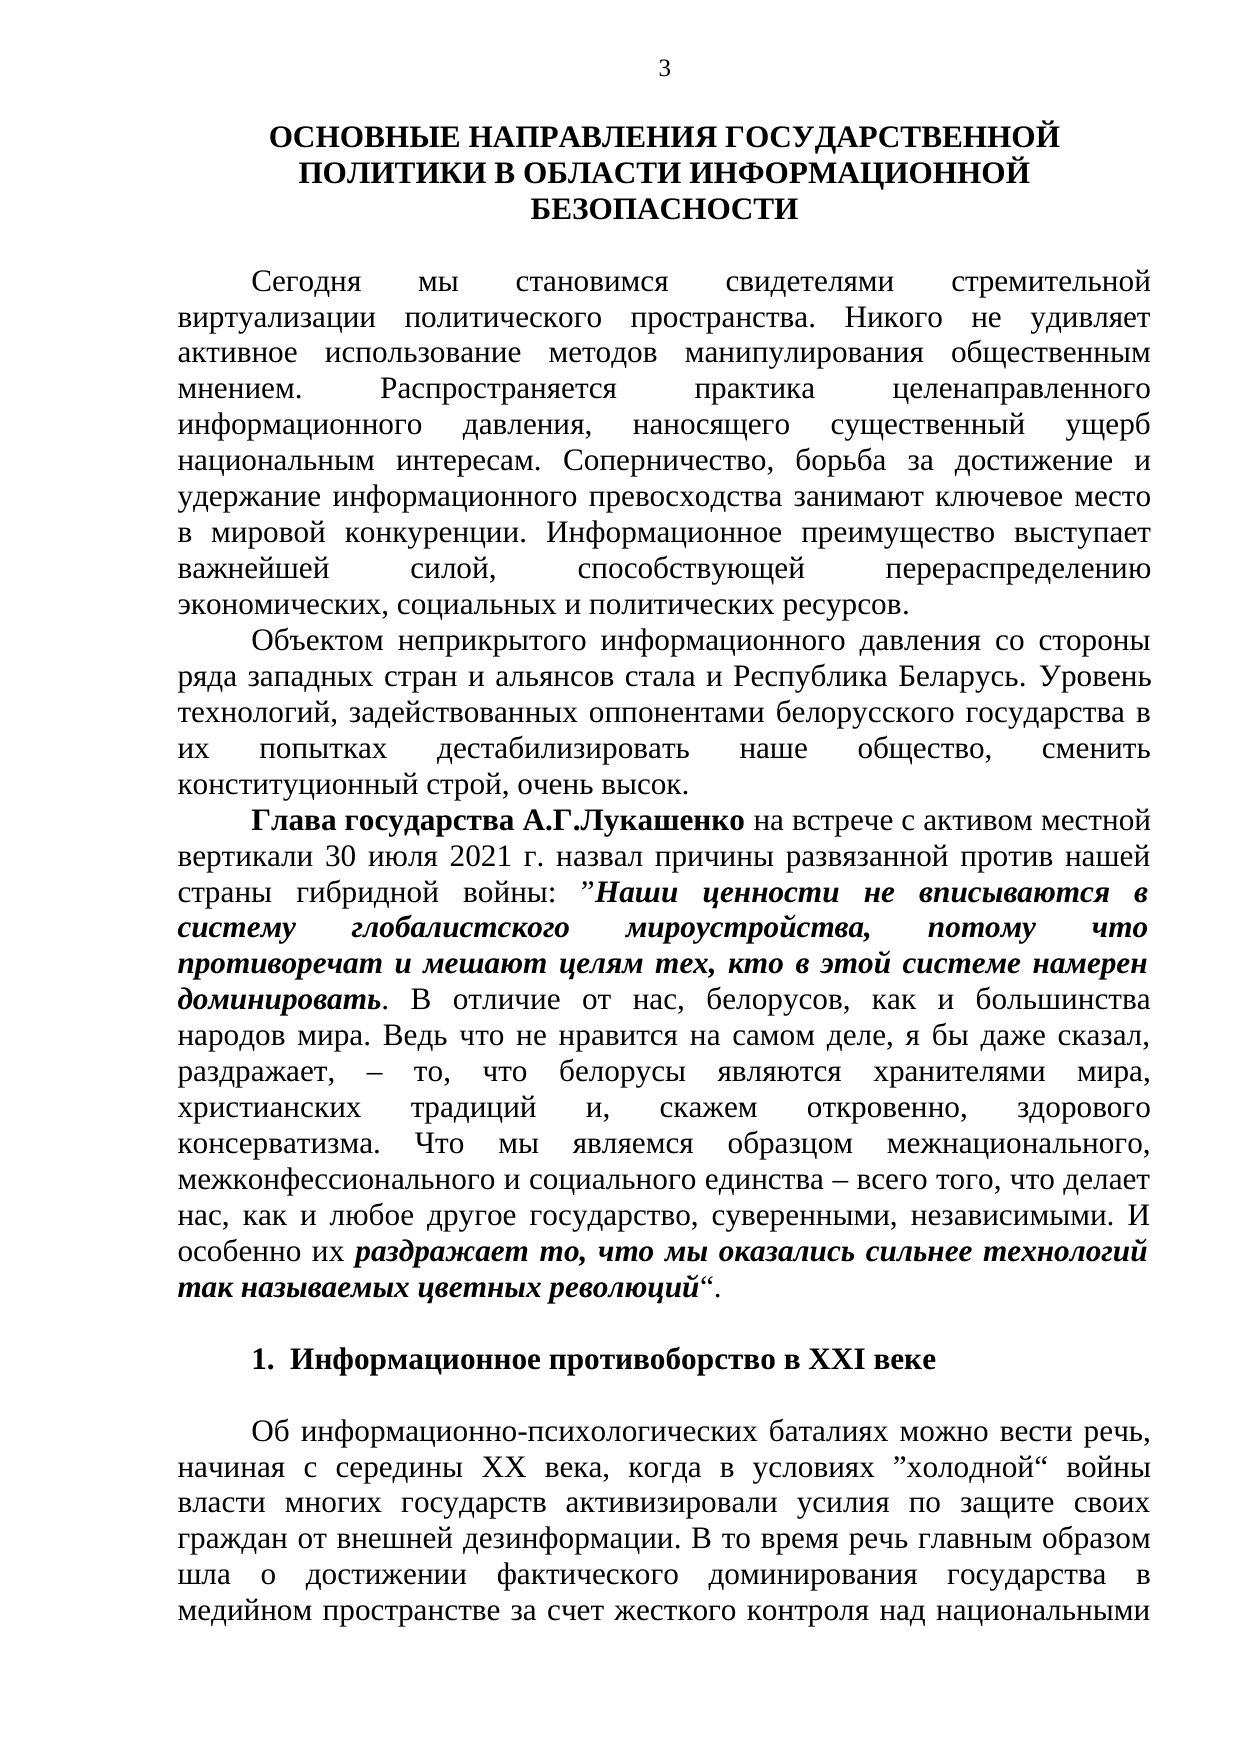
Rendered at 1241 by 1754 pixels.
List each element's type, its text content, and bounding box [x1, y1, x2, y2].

text Глава государства А.Г.Лукашенко на встрече с активом местной вертикали 30 июля 2021 г. назвал причины развязанной против нашей страны гибридной войны: ”Наши ценности не вписываются в систему глобалистского мироустройства, потому что противоречат и мешают целям тех, кто в этой системе намерен доминировать. В отличие от нас, белорусов, как и большинства народов мира. Ведь что не нравится на самом деле, я бы даже сказал, раздражает, – то, что белорусы являются хранителями мира, христианских традиций и, скажем откровенно, здорового консерватизма. Что мы являемся образцом межнационального, межконфессионального и социального единства – всего того, что делает нас, как и любое другое государство, суверенными, независимыми. И особенно их раздражает то, что мы оказались сильнее технологий так называемых цветных революций“. [177, 801, 1152, 1304]
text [177, 1412, 1152, 1627]
text ОСНОВНЫЕ НАПРАВЛЕНИЯ ГОСУДАРСТВЕННОЙ ПОЛИТИКИ В ОБЛАСТИ ИНФОРМАЦИОННОЙ БЕЗОПАСНОСТИ [177, 118, 1152, 226]
text 1. Информационное противоборство в XXI веке [177, 1340, 1152, 1376]
text Объектом неприкрытого информационного давления со стороны ряда западных стран и альянсов стала и Республика Беларусь. Уровень технологий, задействованных оппонентами белорусского государства в их попытках дестабилизировать наше общество, сменить конституционный строй, очень высок. [177, 621, 1152, 801]
text Сегодня мы становимся свидетелями стремительной виртуализации политического пространства. Никого не удивляет активное использование методов манипулирования общественным мнением. Распространяется практика целенаправленного информационного давления, наносящего существенный ущерб национальным интересам. Соперничество, борьба за достижение и удержание информационного превосходства занимают ключевое место в мировой конкуренции. Информационное преимущество выступает важнейшей силой, способствующей перераспределению экономических, социальных и политических ресурсов. [177, 262, 1152, 621]
